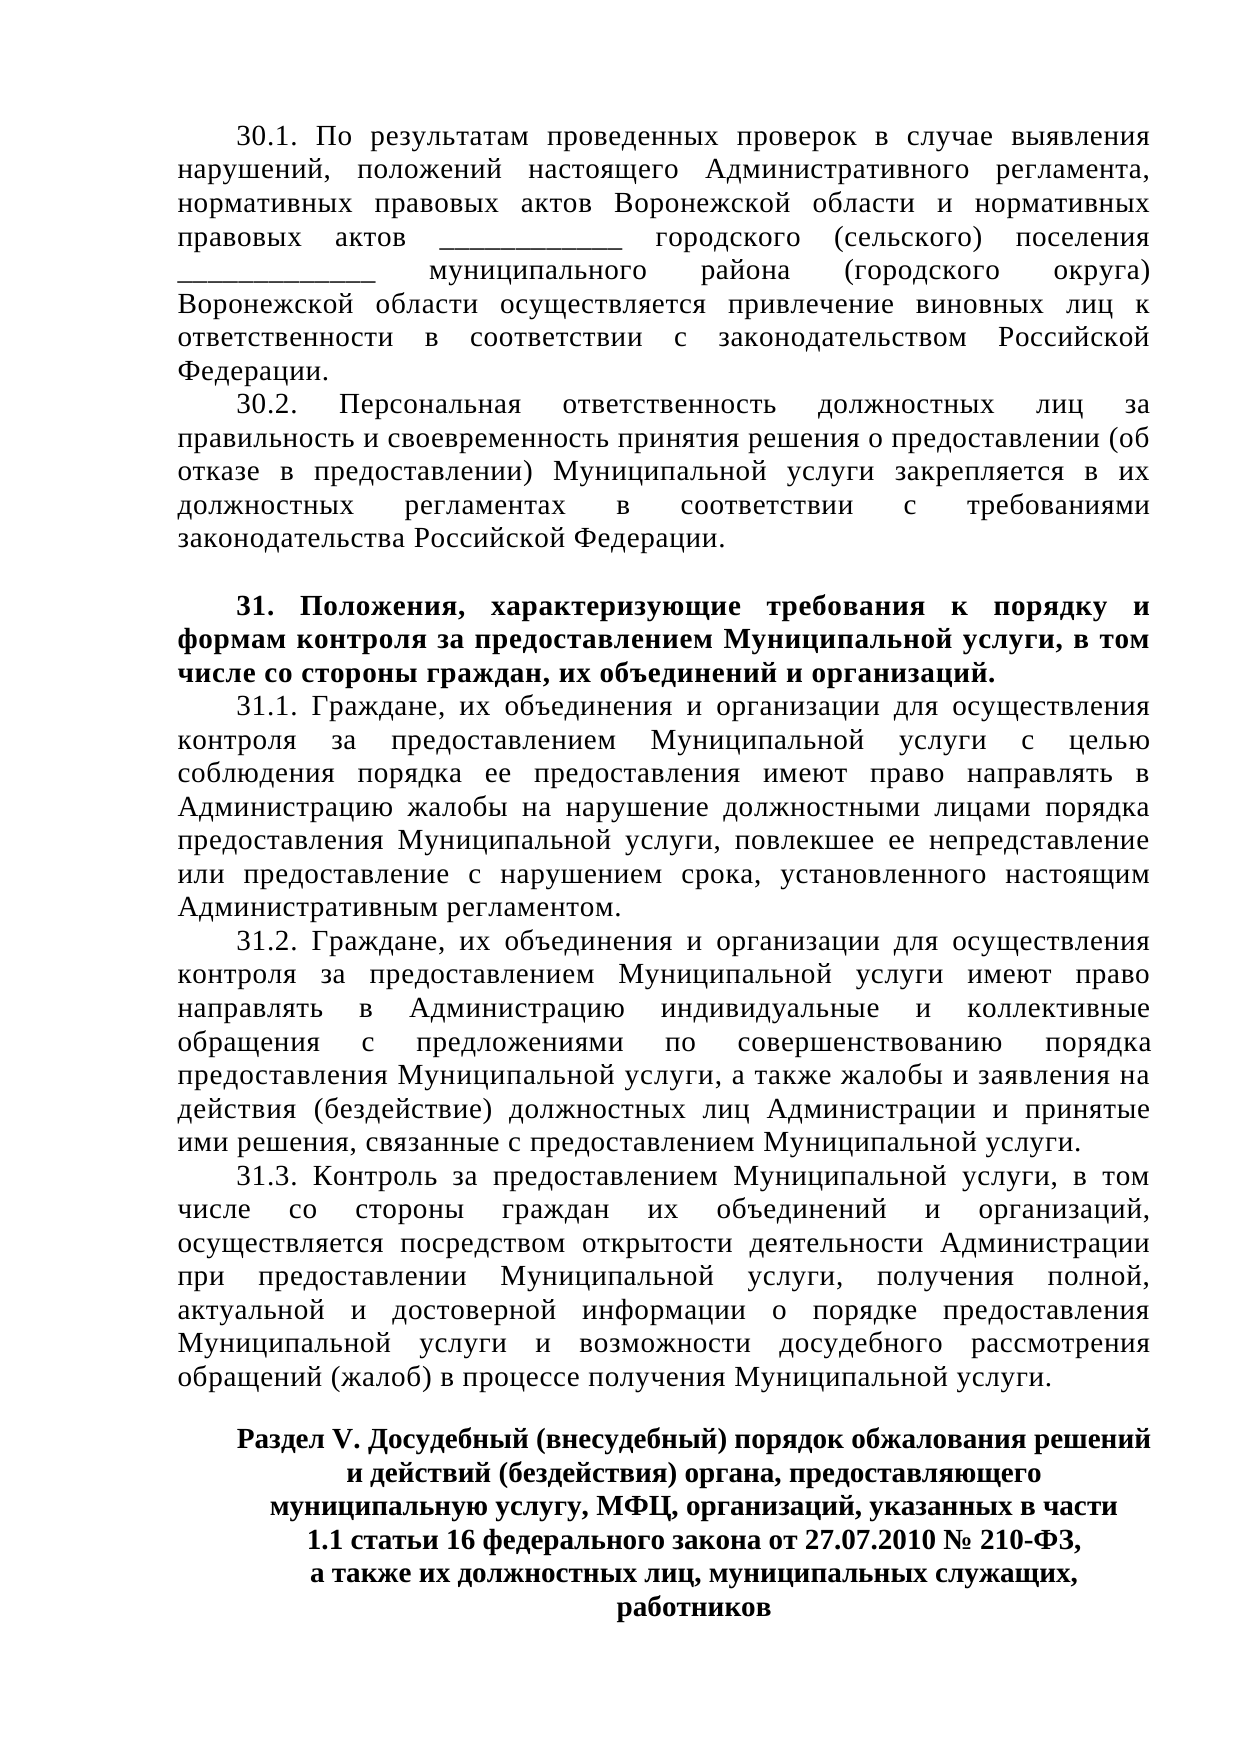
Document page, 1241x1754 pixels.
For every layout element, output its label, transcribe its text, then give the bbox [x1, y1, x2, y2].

text 31. Положения, характеризующие требования к порядку и формам контроля за предоставлением Муниципальной услуги, в том числе со стороны граждан, их объединений и организаций. [177, 588, 1152, 688]
text муниципальную услугу, МФЦ, организаций, указанных в части [177, 1488, 1152, 1522]
text 31.1. Граждане, их объединения и организации для осуществления контроля за предоставлением Муниципальной услуги с целью соблюдения порядка ее предоставления имеют право направлять в Администрацию жалобы на нарушение должностными лицами порядка предоставления Муниципальной услуги, повлекшее ее непредставление или предоставление с нарушением срока, установленного настоящим Административным регламентом. [177, 688, 1152, 923]
text 31.2. Граждане, их объединения и организации для осуществления контроля за предоставлением Муниципальной услуги имеют право направлять в Администрацию индивидуальные и коллективные обращения с предложениями по совершенствованию порядка предоставления Муниципальной услуги, а также жалобы и заявления на действия (бездействие) должностных лиц Администрации и принятые ими решения, связанные с предоставлением Муниципальной услуги. [177, 923, 1152, 1158]
text Раздел V. Досудебный (внесудебный) порядок обжалования решений [177, 1421, 1152, 1455]
text 1.1 статьи 16 федерального закона от 27.07.2010 № 210-ФЗ, [177, 1522, 1152, 1556]
text 30.2. Персональная ответственность должностных лиц за правильность и своевременность принятия решения о предоставлении (об отказе в предоставлении) Муниципальной услуги закрепляется в их должностных регламентах в соответствии с требованиями законодательства Российской Федерации. [177, 386, 1152, 554]
text работников [177, 1589, 1152, 1623]
text 30.1. По результатам проведенных проверок в случае выявления нарушений, положений настоящего Административного регламента, нормативных правовых актов Воронежской области и нормативных правовых актов ____________ городского (сельского) поселения _____________ муниципального района (городского округа) Воронежской области осуществляется привлечение виновных лиц к ответственности в соответствии с законодательством Российской Федерации. [177, 118, 1152, 386]
text а также их должностных лиц, муниципальных служащих, [177, 1556, 1152, 1589]
text и действий (бездействия) органа, предоставляющего [177, 1455, 1152, 1488]
text 31.3. Контроль за предоставлением Муниципальной услуги, в том числе со стороны граждан их объединений и организаций, осуществляется посредством открытости деятельности Администрации при предоставлении Муниципальной услуги, получения полной, актуальной и достоверной информации о порядке предоставления Муниципальной услуги и возможности досудебного рассмотрения обращений (жалоб) в процессе получения Муниципальной услуги. [177, 1158, 1152, 1393]
